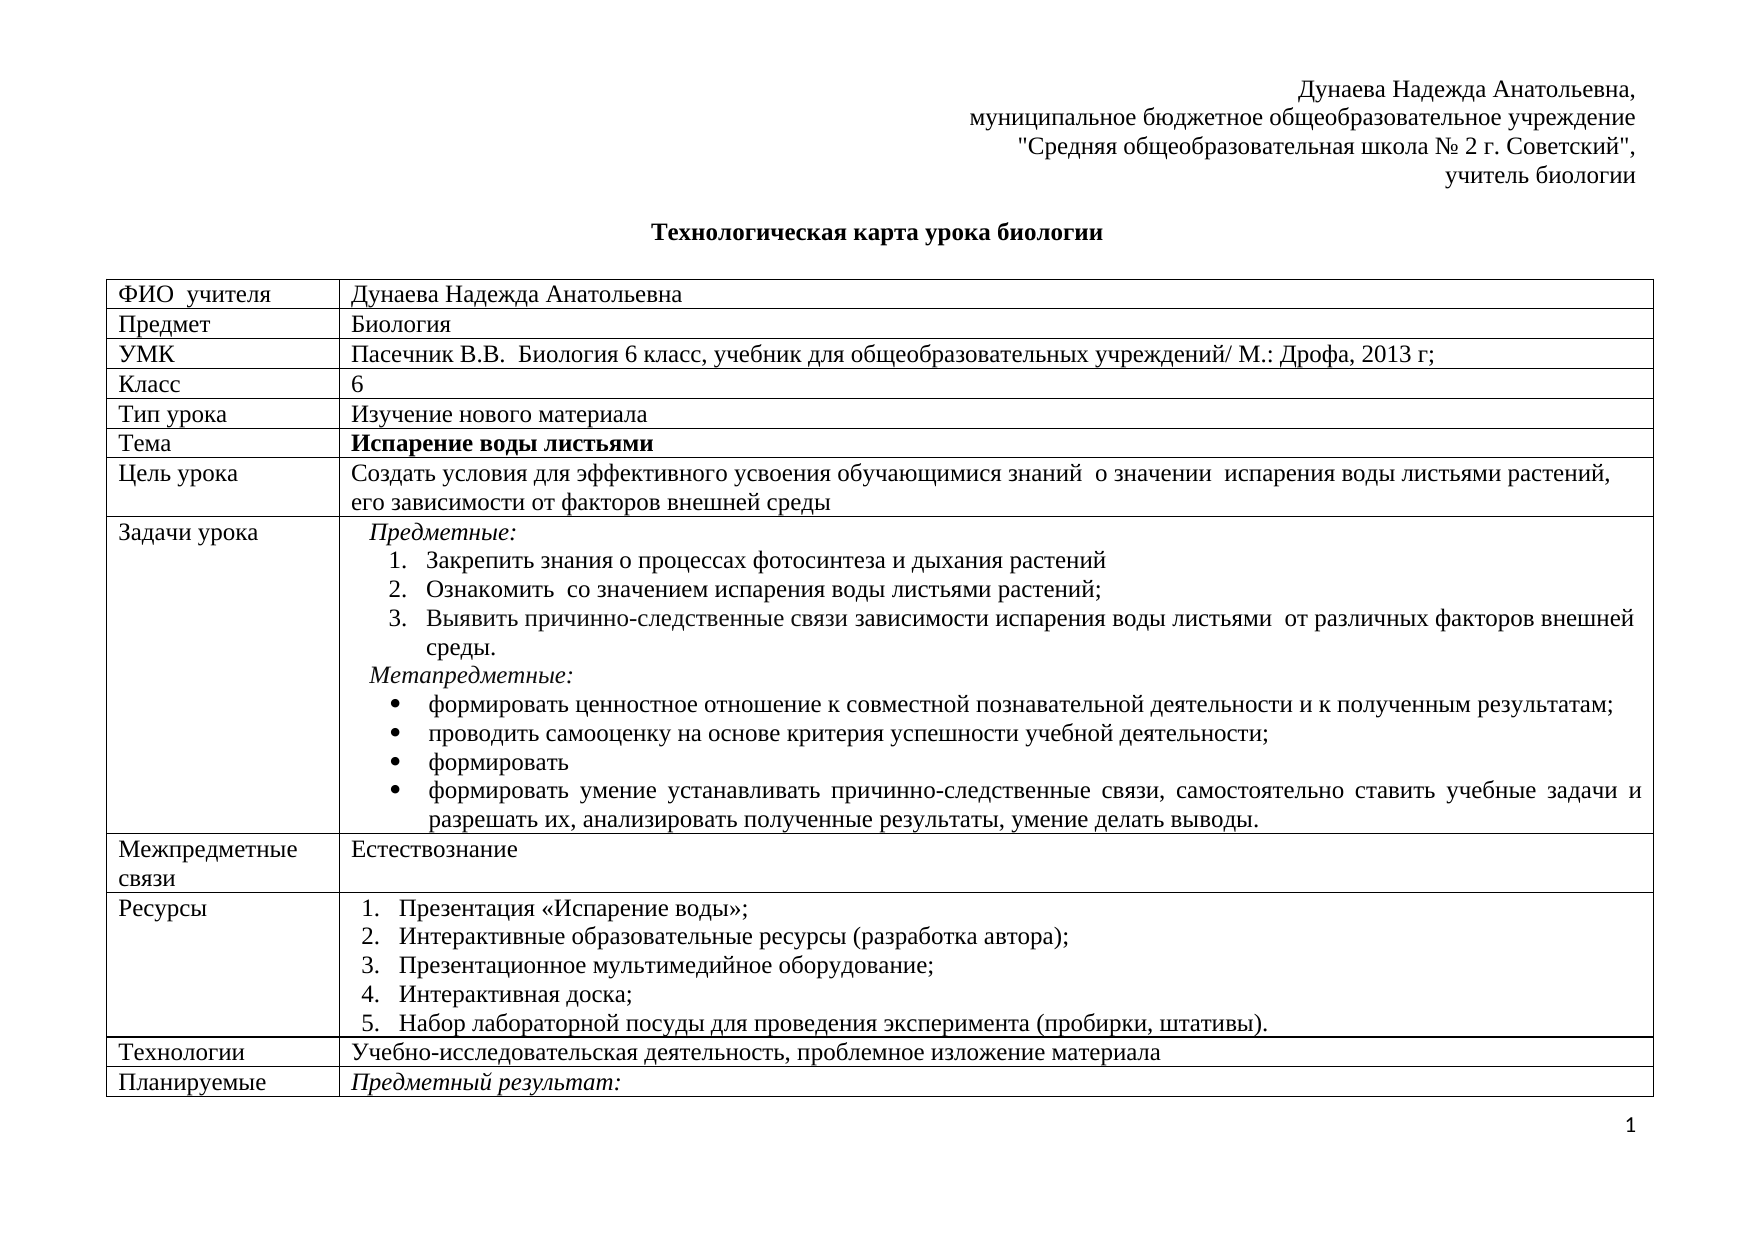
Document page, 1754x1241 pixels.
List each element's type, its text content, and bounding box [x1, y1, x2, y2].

table_cell Естествознание [340, 834, 1653, 892]
table_cell Учебно-исследовательская деятельность, проблемное изложение материала [340, 1038, 1653, 1066]
table_cell Пасечник В.В. Биология 6 класс, учебник для общеобразовательных учреждений/ М.: Дрофа, 2013 г; [340, 339, 1653, 368]
table_cell УМК [107, 339, 339, 368]
table_cell Испарение воды листьями [340, 429, 1653, 457]
table_header ФИО учителя [107, 280, 339, 308]
table_cell Межпредметные связи [107, 834, 339, 892]
table_cell Тема [107, 429, 339, 457]
table_cell Технологии [107, 1038, 339, 1066]
table_cell Цель урока [107, 458, 339, 516]
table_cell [107, 1067, 339, 1096]
table_cell Ресурсы [107, 893, 339, 1036]
table_cell Задачи урока [107, 517, 339, 833]
table_cell Предметные: Закрепить знания о процессах фотосинтеза и дыхания растений Ознакомить со значением испарения воды листьями растений; Выявить причинно-следственные связи зависимости испарения воды листьями от различных факторов внешней среды. Метапредметные: формировать ценностное отношение к совместной познавательной деятельности и к полученным результатам; проводить самооценку на основе критерия успешности учебной деятельности; формировать формировать умение устанавливать причинно-следственные связи, самостоятельно ставить учебные задачи и разрешать их, анализировать полученные результаты, умение делать выводы. [340, 517, 1653, 833]
table_cell Тип урока [107, 399, 339, 427]
text Технологическая карта урока биологии [118, 217, 1636, 246]
table_cell Создать условия для эффективного усвоения обучающимися знаний о значении испарения воды листьями растений, его зависимости от факторов внешней среды [340, 458, 1653, 516]
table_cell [340, 1067, 1653, 1096]
table_cell 6 [340, 369, 1653, 398]
table_cell Презентация «Испарение воды»; Интерактивные образовательные ресурсы (разработка автора); Презентационное мультимедийное оборудование; Интерактивная доска; Набор лабораторной посуды для проведения эксперимента (пробирки, штативы). [340, 893, 1653, 1036]
table_cell Изучение нового материала [340, 399, 1653, 427]
table_cell Биология [340, 309, 1653, 338]
table_header Дунаева Надежда Анатольевна [340, 280, 1653, 308]
table_cell Предмет [107, 309, 339, 338]
table_cell Класс [107, 369, 339, 398]
